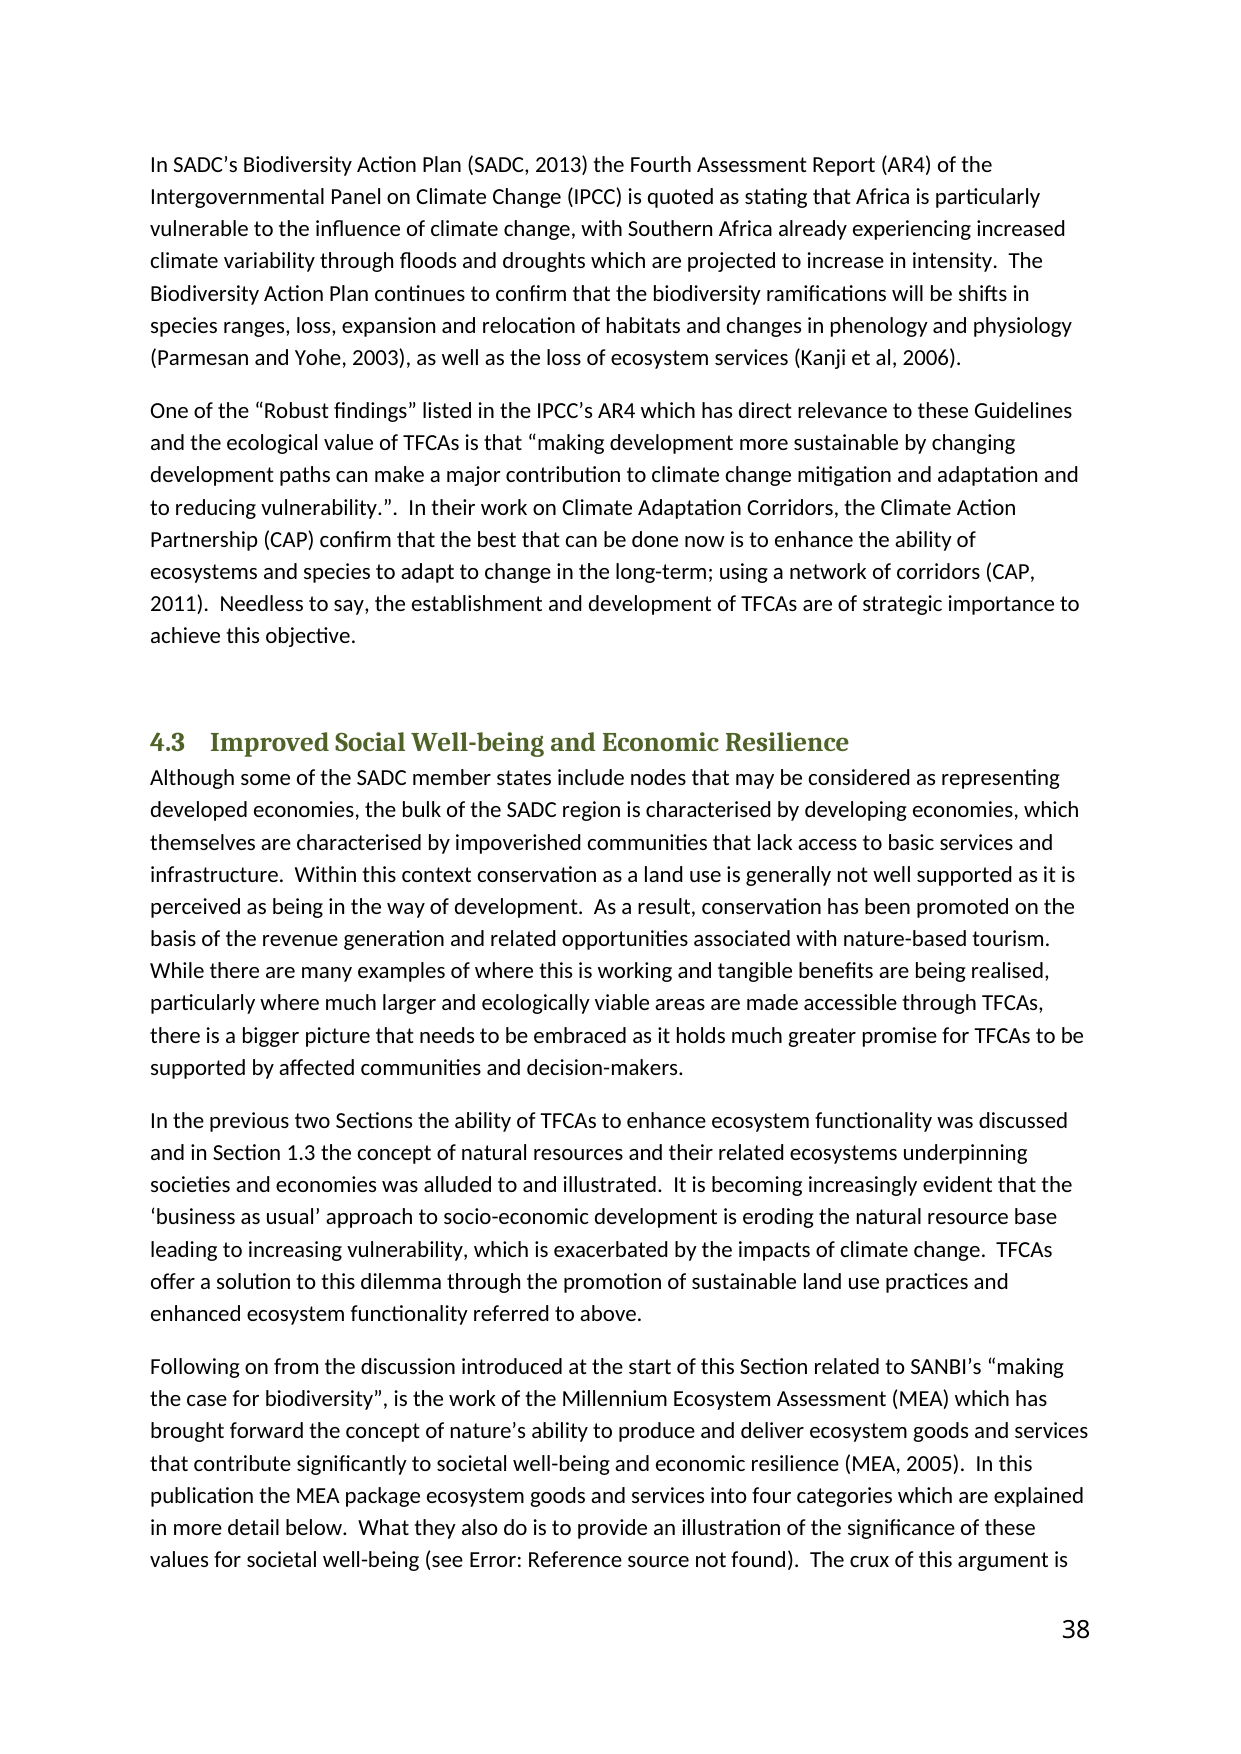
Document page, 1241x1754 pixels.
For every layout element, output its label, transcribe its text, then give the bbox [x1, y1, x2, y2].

subtitle Improved Social Well-being and Economic Resilience [150, 727, 1090, 759]
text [150, 1352, 1090, 1573]
text In the previous two Sections the ability of TFCAs to enhance ecosystem functionality was discussed and in Section 1.3 the concept of natural resources and their related ecosystems underpinning societies and economies was alluded to and illustrated. It is becoming increasingly evident that the ‘business as usual’ approach to socio-economic development is eroding the natural resource base leading to increasing vulnerability, which is exacerbated by the impacts of climate change. TFCAs offer a solution to this dilemma through the promotion of sustainable land use practices and enhanced ecosystem functionality referred to above. [150, 1106, 1090, 1327]
text Although some of the SADC member states include nodes that may be considered as representing developed economies, the bulk of the SADC region is characterised by developing economies, which themselves are characterised by impoverished communities that lack access to basic services and infrastructure. Within this context conservation as a land use is generally not well supported as it is perceived as being in the way of development. As a result, conservation has been promoted on the basis of the revenue generation and related opportunities associated with nature-based tourism. While there are many examples of where this is working and tangible benefits are being realised, particularly where much larger and ecologically viable areas are made accessible through TFCAs, there is a bigger picture that needs to be embraced as it holds much greater promise for TFCAs to be supported by affected communities and decision-makers. [150, 763, 1090, 1081]
text In SADC’s Biodiversity Action Plan (SADC, 2013) the Fourth Assessment Report (AR4) of the Intergovernmental Panel on Climate Change (IPCC) is quoted as stating that Africa is particularly vulnerable to the influence of climate change, with Southern Africa already experiencing increased climate variability through floods and droughts which are projected to increase in intensity. The Biodiversity Action Plan continues to confirm that the biodiversity ramifications will be shifts in species ranges, loss, expansion and relocation of habitats and changes in phenology and physiology (Parmesan and Yohe, 2003), as well as the loss of ecosystem services (Kanji et al, 2006). [150, 150, 1090, 371]
text One of the “Robust findings” listed in the IPCC’s AR4 which has direct relevance to these Guidelines and the ecological value of TFCAs is that “making development more sustainable by changing development paths can make a major contribution to climate change mitigation and adaptation and to reducing vulnerability.”. In their work on Climate Adaptation Corridors, the Climate Action Partnership (CAP) confirm that the best that can be done now is to enhance the ability of ecosystems and species to adapt to change in the long-term; using a network of corridors (CAP, 2011). Needless to say, the establishment and development of TFCAs are of strategic importance to achieve this objective. [150, 396, 1090, 649]
